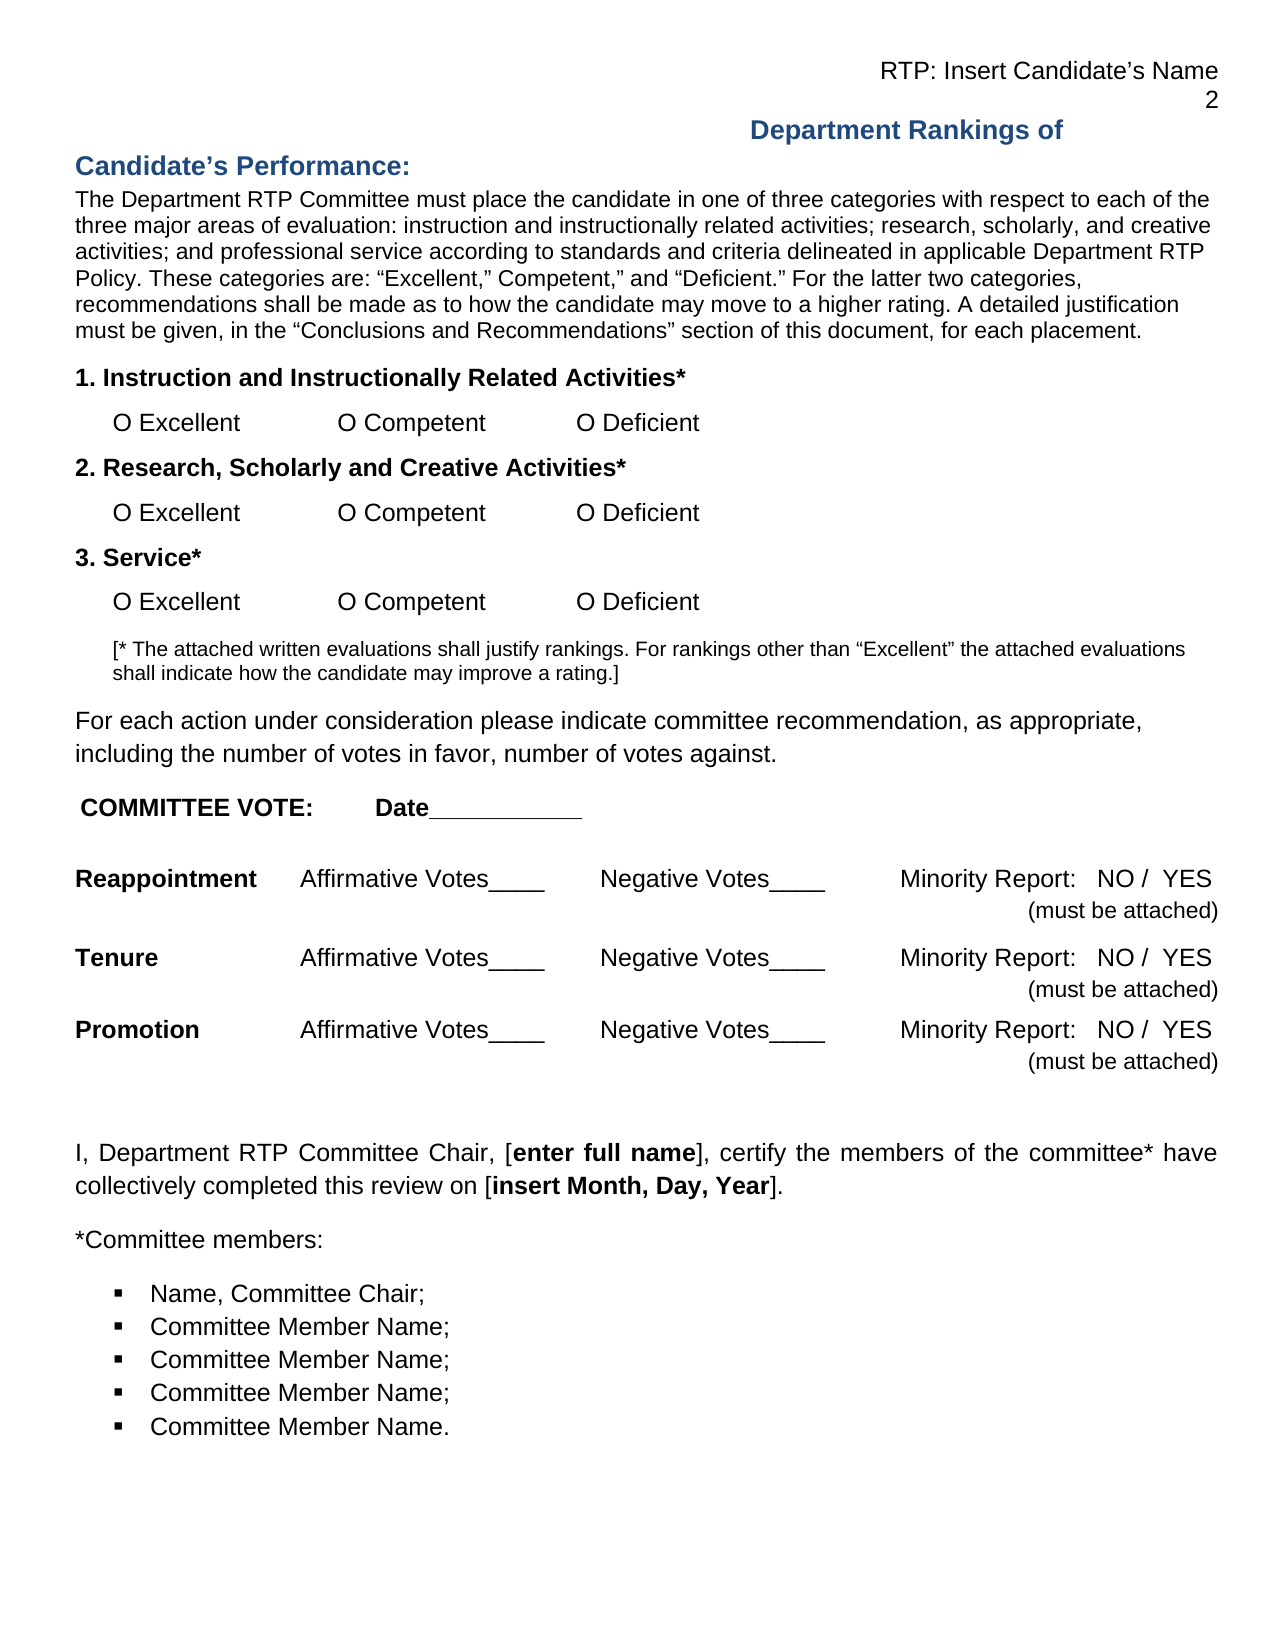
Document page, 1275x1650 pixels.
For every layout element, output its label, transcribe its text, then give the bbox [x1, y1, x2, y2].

text FullDepartment Rankings of Candidate’s Performance: [75, 114, 1219, 181]
list Committee Member Name; [112, 1378, 1219, 1407]
text (must be attached) [75, 1048, 1219, 1074]
list Committee Member Name. [112, 1412, 1219, 1440]
text For each action under consideration please indicate committee recommendation, as appropriate, including the number of votes in favor, number of votes against. [75, 706, 1219, 768]
text [* The attached written evaluations shall justify rankings. For rankings other than “Excellent” the attached evaluations shall indicate how the candidate may improve a rating.] [112, 636, 1219, 684]
text 1. Instruction and Instructionally Related Activities* [75, 368, 1219, 392]
text Promotion Affirmative Votes____ Negative Votes____ Minority Report: NO / YES [75, 1015, 1219, 1043]
text COMMITTEE VOTE: Date___________ [75, 793, 1219, 822]
list Committee Member Name; [112, 1345, 1219, 1374]
text *Committee members: [75, 1225, 1219, 1254]
list Name, Committee Chair; [112, 1279, 1219, 1308]
text (must be attached) [75, 976, 1219, 1003]
text O Excellent O Competent O Deficient [75, 502, 1219, 526]
text Reappointment Affirmative Votes____ Negative Votes____ Minority Report: NO / YES [75, 863, 1219, 892]
text The Department RTP Committee must place the candidate in one of three categories with respect to each of the three major areas of evaluation: instruction and instructionally related activities; research, scholarly, and creative activities; and professional service according to standards and criteria delineated in applicable Department RTP Policy. These categories are: “Excellent,” Competent,” and “Deficient.” For the latter two categories, recommendations shall be made as to how the candidate may move to a higher rating. A detailed justification must be given, in the “Conclusions and Recommendations” section of this document, for each placement. [75, 186, 1219, 344]
text 3. Service* [75, 547, 1219, 571]
text Tenure Affirmative Votes____ Negative Votes____ Minority Report: NO / YES [75, 943, 1219, 972]
text (must be attached) [75, 897, 1219, 923]
text O Excellent O Competent O Deficient [75, 592, 1219, 616]
text I, Department RTP Committee Chair, [enter full name], certify the members of the committee* have collectively completed this review on [insert Month, Day, Year]. [75, 1138, 1219, 1200]
text O Excellent O Competent O Deficient [75, 412, 1219, 436]
text 2. Research, Scholarly and Creative Activities* [75, 457, 1219, 481]
list Committee Member Name; [112, 1312, 1219, 1341]
